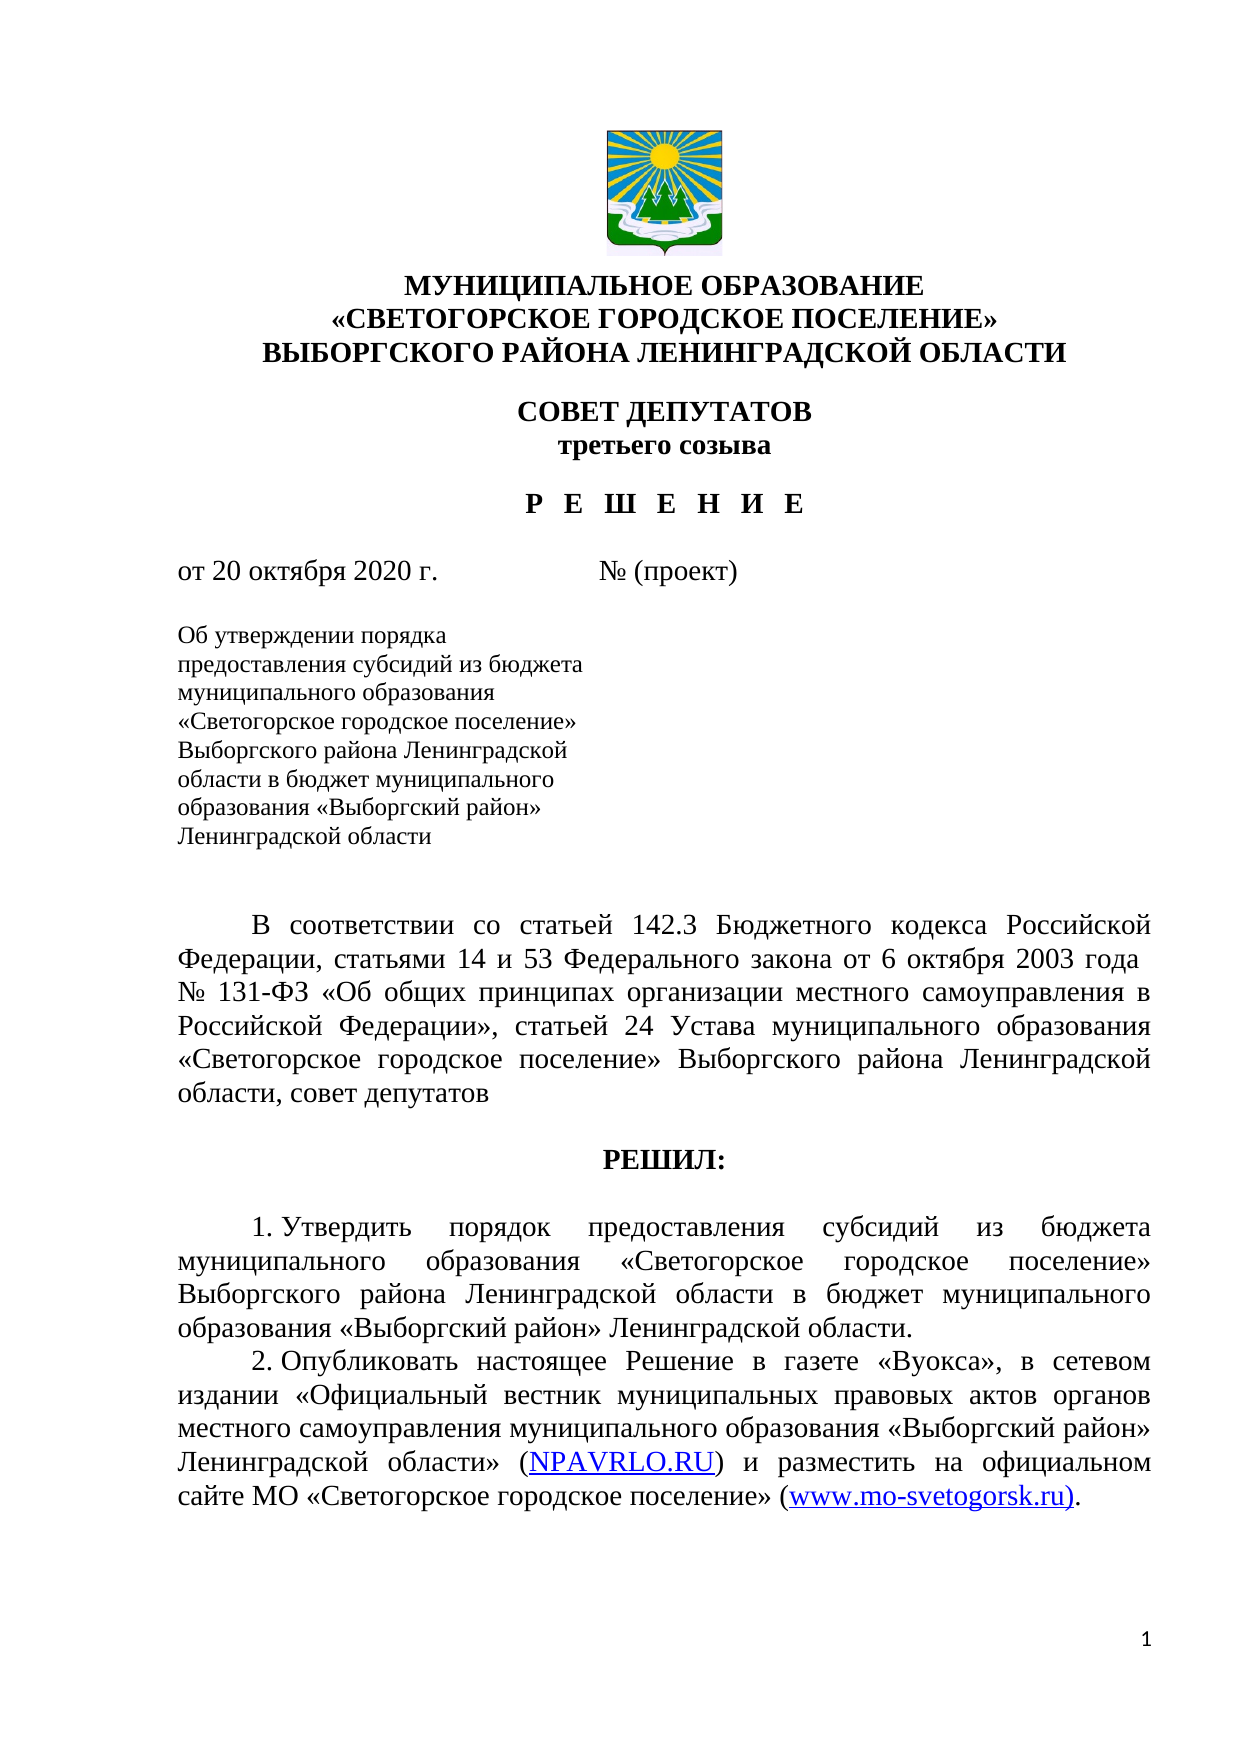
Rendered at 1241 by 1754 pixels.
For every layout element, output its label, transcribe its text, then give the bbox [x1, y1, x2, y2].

text В соответствии со статьей 142.3 Бюджетного кодекса Российской Федерации, статьями 14 и 53 Федерального закона от 6 октября 2003 года № 131-ФЗ «Об общих принципах организации местного самоуправления в Российской Федерации», статьей 24 Устава муниципального образования «Светогорское городское поселение» Выборгского района Ленинградской области, совет депутатов [177, 907, 1152, 1109]
picture [606, 130, 723, 256]
text МУНИЦИПАЛЬНОЕ ОБРАЗОВАНИЕ [177, 268, 1152, 302]
text «СВЕТОГОРСКОЕ ГОРОДСКОЕ ПОСЕЛЕНИЕ» [177, 302, 1152, 335]
list Утвердить порядок предоставления субсидий из бюджета муниципального образования «Светогорское городское поселение» Выборгского района Ленинградской области в бюджет муниципального образования «Выборгский район» Ленинградской области. [177, 1209, 1152, 1343]
text третьего созыва [177, 427, 1152, 461]
text от 20 октября 2020 г. № (проект) [177, 553, 1152, 586]
text Об утверждении порядка предоставления субсидий из бюджета муниципального образования «Светогорское городское поселение» Выборгского района Ленинградской области в бюджет муниципального образования «Выборгский район» Ленинградской области [177, 620, 605, 850]
text СОВЕТ ДЕПУТАТОВ [177, 394, 1152, 427]
text РЕШИЛ: [177, 1142, 1152, 1176]
text ВЫБОРГСКОГО РАЙОНА ЛЕНИНГРАДСКОЙ ОБЛАСТИ [177, 335, 1152, 369]
text РЕШЕНИЕ [177, 486, 1152, 519]
list Опубликовать настоящее Решение в газете «Вуокса», в сетевом издании «Официальный вестник муниципальных правовых актов органов местного самоуправления муниципального образования «Выборгский район» Ленинградской области» (NPAVRLO.RU) и разместить на официальном сайте МО «Светогорское городское поселение» (www.mo-svetogorsk.ru). [177, 1343, 1152, 1511]
